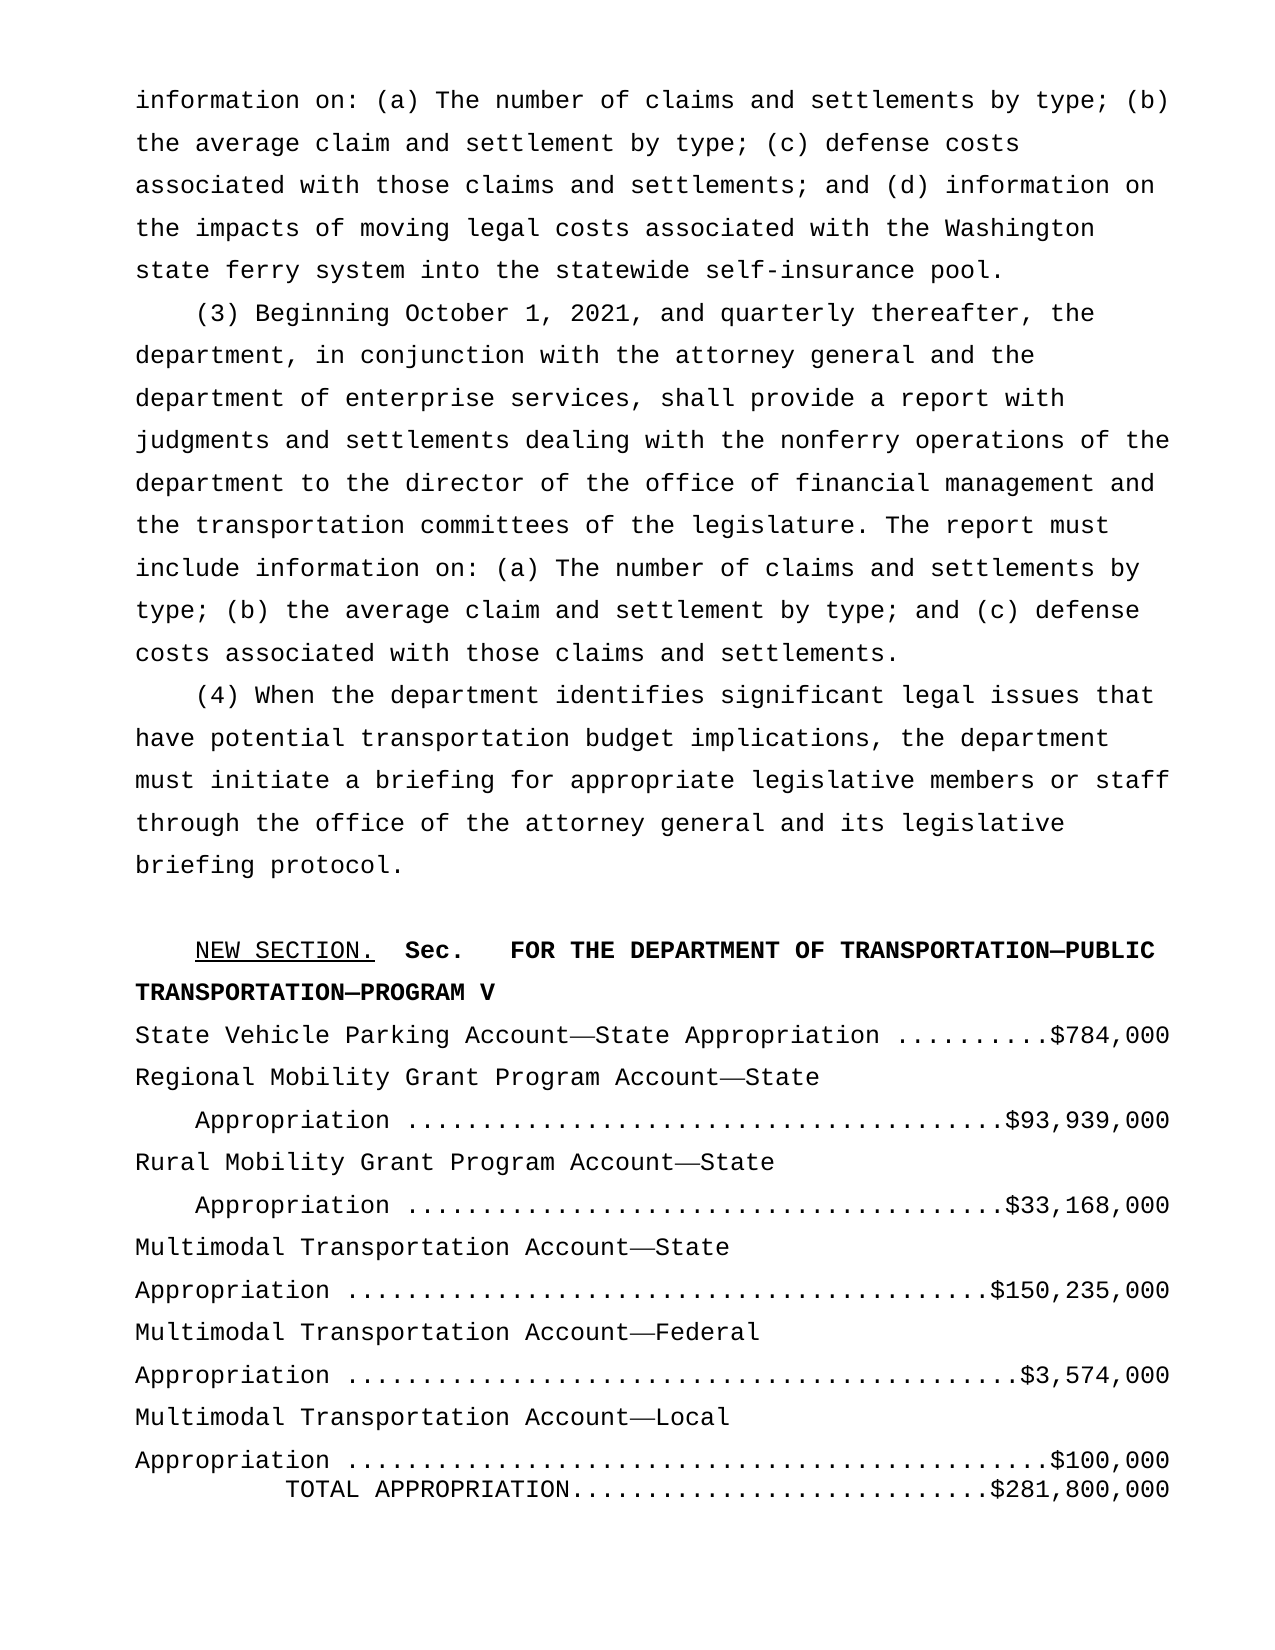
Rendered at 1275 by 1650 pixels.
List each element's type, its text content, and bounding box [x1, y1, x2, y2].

text Appropriation $93,939,000 [135, 1094, 1170, 1137]
text Appropriation $100,000 [135, 1434, 1170, 1477]
text (4) When the department identifies significant legal issues that have potential transportation budget implications, the department must initiate a briefing for appropriate legislative members or staff through the office of the attorney general and its legislative briefing protocol. [135, 670, 1170, 882]
text Multimodal Transportation Account—Federal [135, 1307, 1170, 1349]
text TOTAL APPROPRIATION $281,800,000 [135, 1477, 1170, 1505]
text Multimodal Transportation Account—Local [135, 1392, 1170, 1434]
text Multimodal Transportation Account—State [135, 1222, 1170, 1264]
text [135, 75, 1170, 287]
text Appropriation $3,574,000 [135, 1349, 1170, 1392]
text Regional Mobility Grant Program Account—State [135, 1052, 1170, 1094]
text (3) Beginning October 1, 2021, and quarterly thereafter, the department, in conjunction with the attorney general and the department of enterprise services, shall provide a report with judgments and settlements dealing with the nonferry operations of the department to the director of the office of financial management and the transportation committees of the legislature. The report must include information on: (a) The number of claims and settlements by type; (b) the average claim and settlement by type; and (c) defense costs associated with those claims and settlements. [135, 287, 1170, 670]
text State Vehicle Parking Account—State Appropriation $784,000 [135, 1009, 1170, 1052]
text NEW SECTION. Sec. FOR THE DEPARTMENT OF TRANSPORTATION—PUBLIC TRANSPORTATION—PROGRAM V [135, 924, 1170, 1009]
text Appropriation $33,168,000 [135, 1179, 1170, 1222]
text Appropriation $150,235,000 [135, 1264, 1170, 1307]
text Rural Mobility Grant Program Account—State [135, 1137, 1170, 1179]
